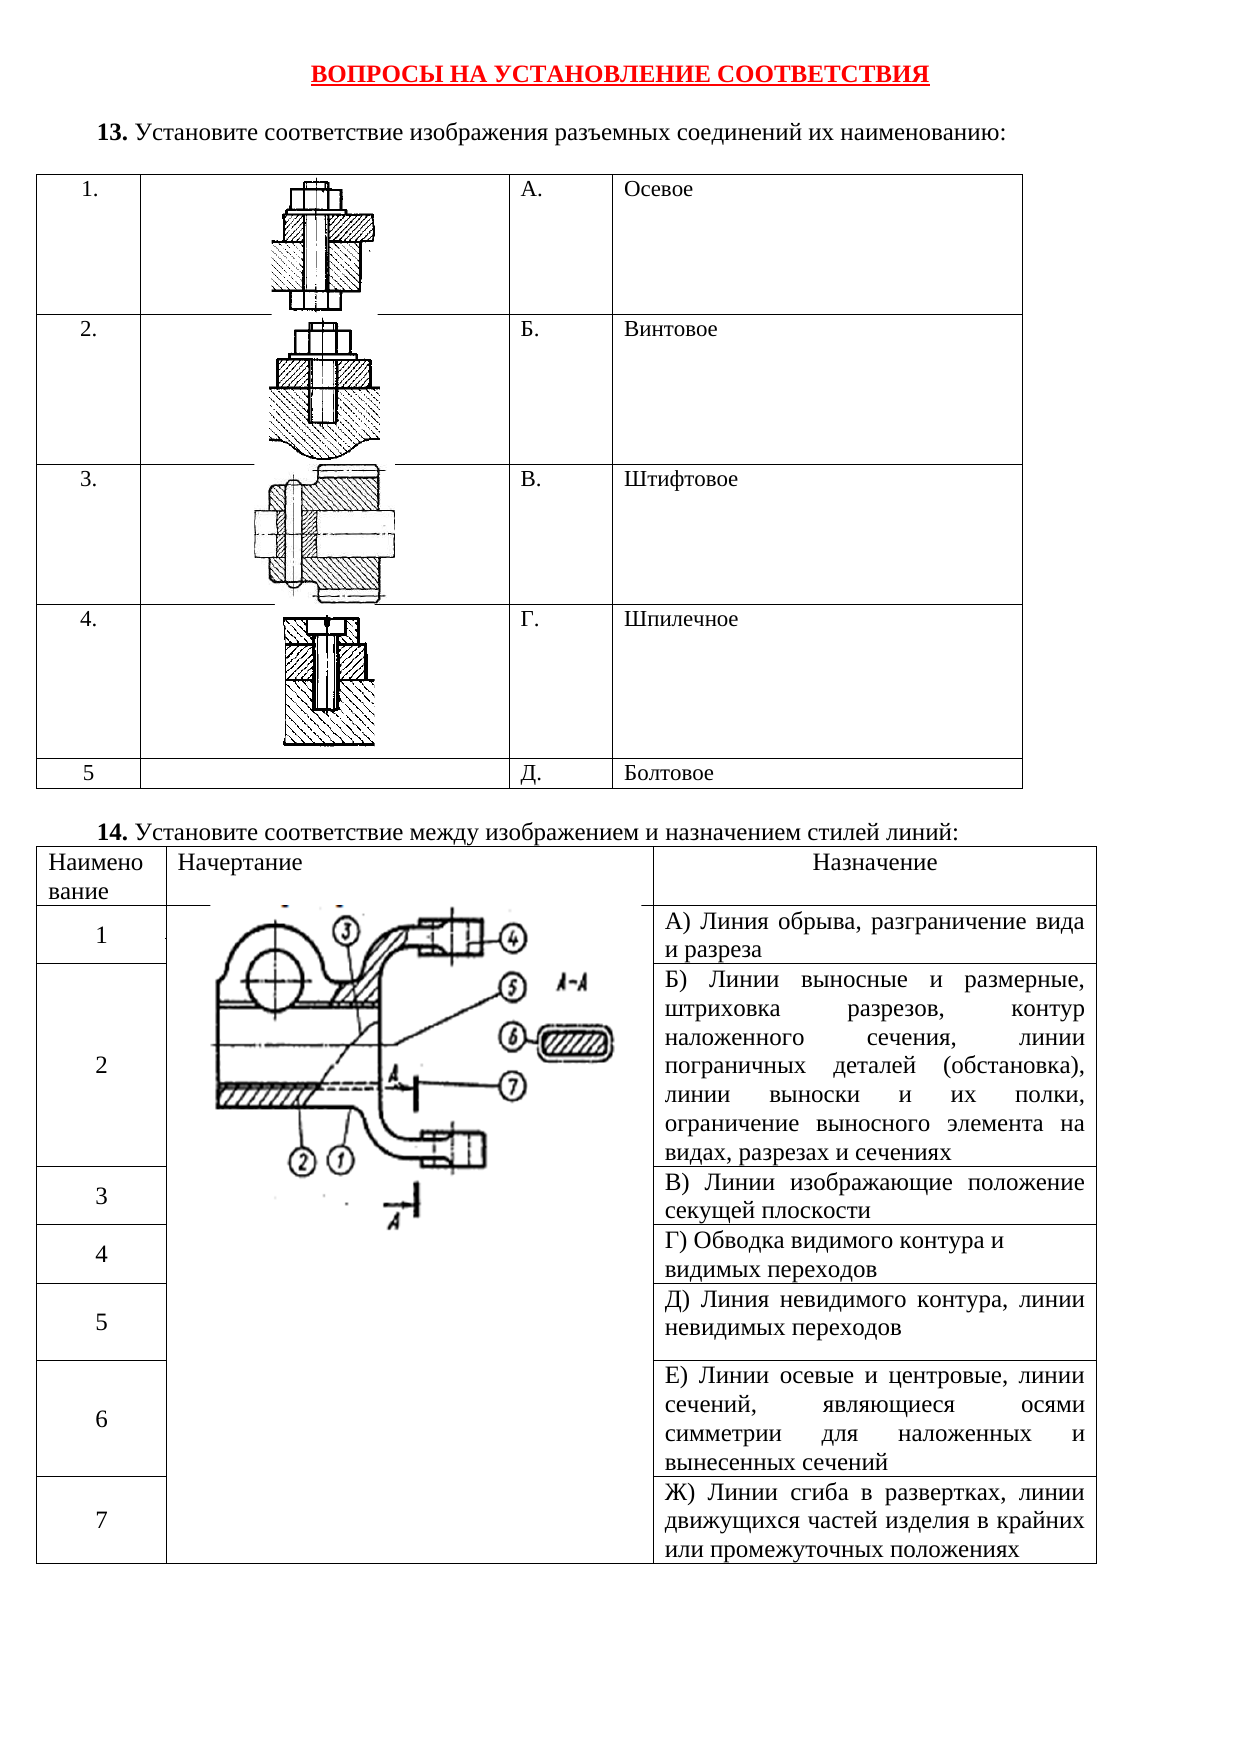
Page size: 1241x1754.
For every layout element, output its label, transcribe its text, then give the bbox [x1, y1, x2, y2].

table_cell Ж) Линии сгиба в развертках, линии движущихся частей изделия в крайних или промежуточных положениях [654, 1477, 1096, 1563]
table_cell [141, 759, 509, 788]
table_cell 2. [37, 315, 140, 464]
table_header Назначение [654, 847, 1096, 905]
table_cell Б. [510, 315, 612, 464]
table_cell Штифтовое [613, 465, 1022, 604]
table_cell [141, 465, 254, 604]
table_cell 2 [37, 964, 166, 1166]
table_cell Е) Линии осевые и центровые, линии сечений, являющиеся осями симметрии для наложенных и вынесенных сечений [654, 1361, 1096, 1476]
table_header [141, 175, 271, 314]
table_cell 3 [37, 1167, 166, 1224]
picture [254, 175, 395, 758]
table_cell Болтовое [613, 759, 1022, 788]
table_cell [141, 315, 269, 464]
text ВОПРОСЫ НА УСТАНОВЛЕНИЕ СООТВЕТСТВИЯ [59, 59, 1181, 88]
table_cell Д. [510, 759, 612, 788]
table_cell Винтовое [613, 315, 1022, 464]
table_cell 3. [37, 465, 140, 604]
list Установите соответствие между изображением и назначением стилей линий: [97, 817, 1181, 846]
list Установите соответствие изображения разъемных соединений их наименованию: [97, 117, 1181, 145]
table_cell [167, 906, 653, 1563]
table_cell [375, 605, 509, 758]
table_cell Д) Линия невидимого контура, линии невидимых переходов [654, 1284, 1096, 1359]
table_cell 5 [37, 1284, 166, 1359]
table_cell В. [510, 465, 612, 604]
table_header Начертание [167, 847, 653, 905]
table_cell 4. [37, 605, 140, 758]
table_cell [395, 465, 509, 604]
table_cell 5 [37, 759, 140, 788]
table_cell Г) Обводка видимого контура и видимых переходов [654, 1225, 1096, 1283]
table_cell 4 [37, 1225, 166, 1283]
table_header 1. [37, 175, 140, 314]
table_cell Шпилечное [613, 605, 1022, 758]
table_cell 7 [37, 1477, 166, 1563]
table_header [378, 175, 509, 314]
table_cell В) Линии изображающие положение секущей плоскости [654, 1167, 1096, 1224]
picture [210, 905, 642, 1286]
table_header Наименование [37, 847, 166, 905]
table_cell Б) Линии выносные и размерные, штриховка разрезов, контур наложенного сечения, линии пограничных деталей (обстановка), линии выноски и их полки, ограничение выносного элемента на видах, разрезах и сечениях [654, 964, 1096, 1166]
table_cell Г. [510, 605, 612, 758]
table_cell [380, 315, 509, 464]
table_header Осевое [613, 175, 1022, 314]
table_cell 1 [37, 906, 166, 963]
table_header А. [510, 175, 612, 314]
table_cell 6 [37, 1361, 166, 1476]
table_cell [141, 605, 274, 758]
table_cell А) Линия обрыва, разграничение вида и разреза [654, 906, 1096, 963]
